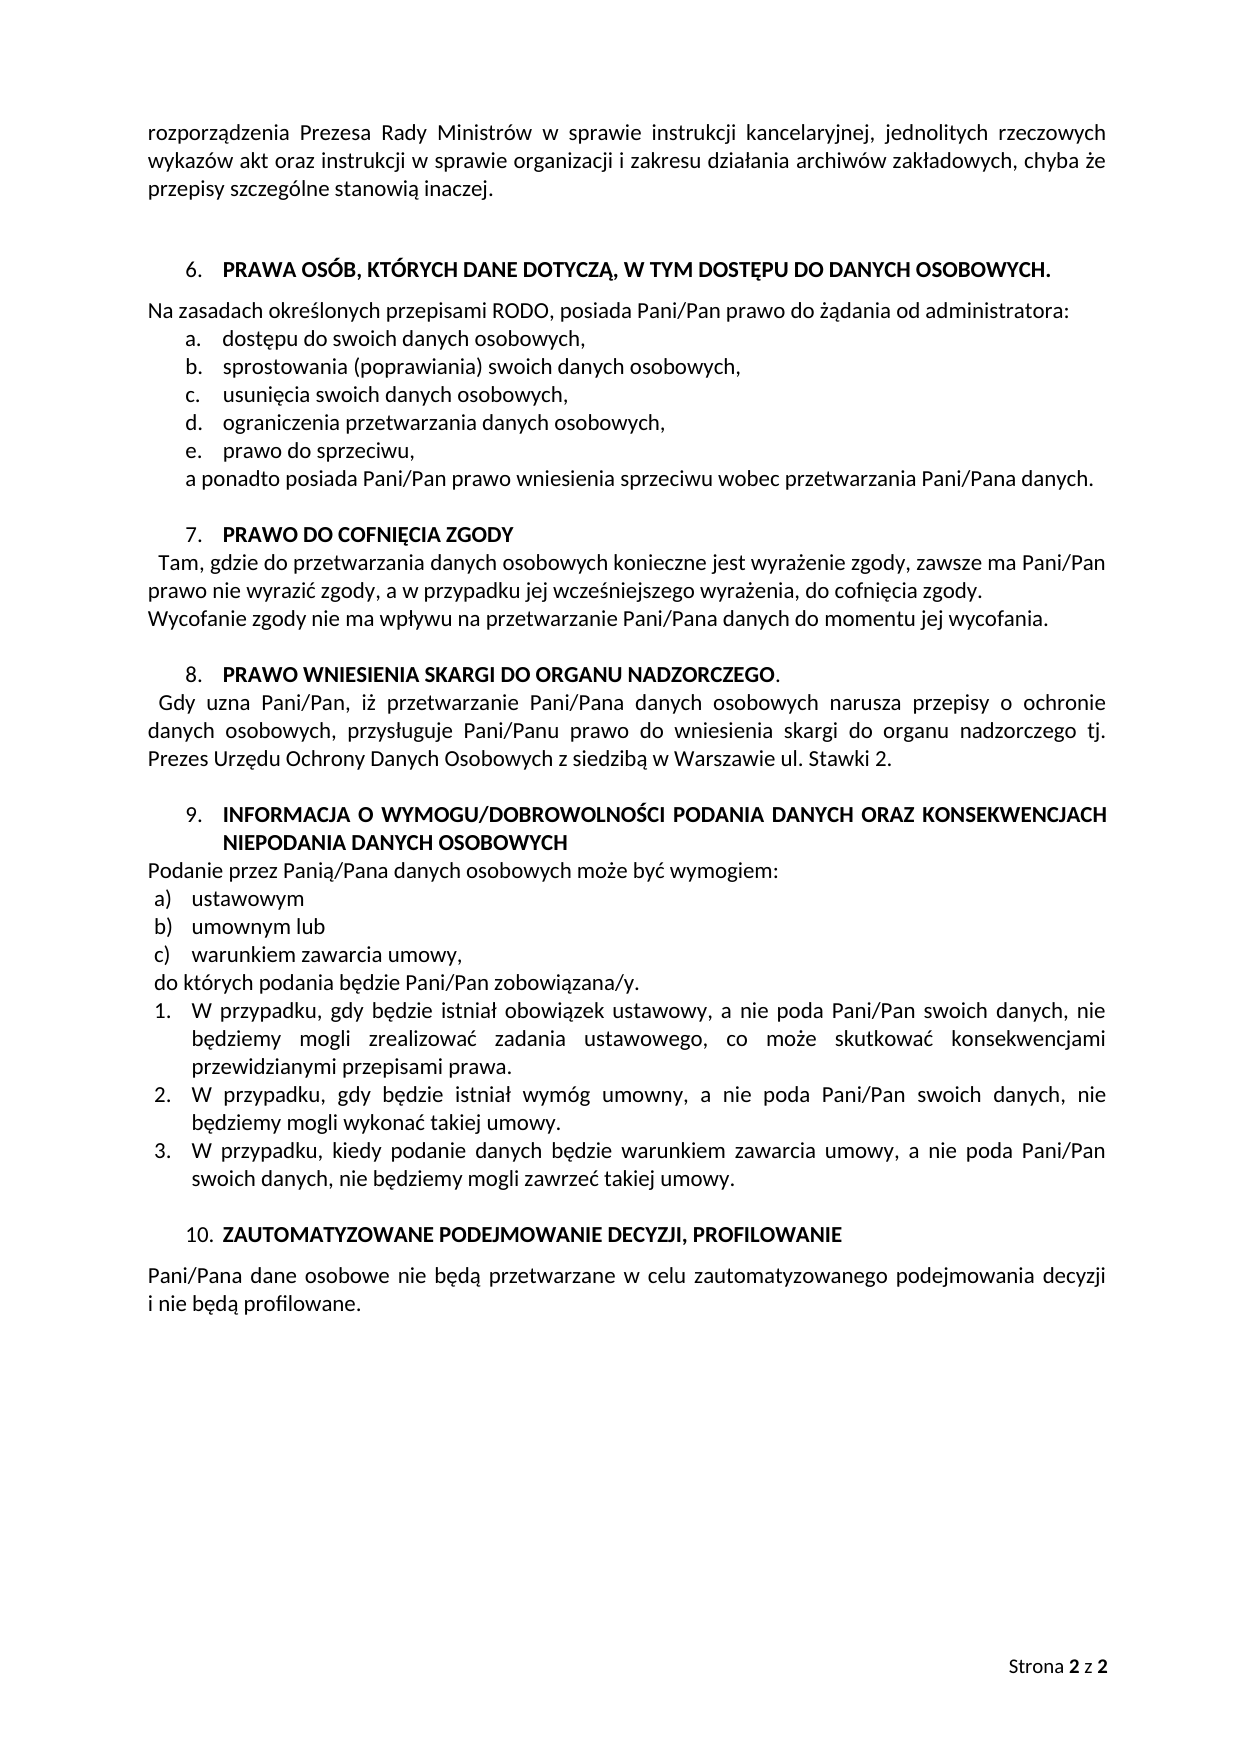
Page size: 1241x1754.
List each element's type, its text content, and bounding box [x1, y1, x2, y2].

list prawo do sprzeciwu, [185, 436, 1107, 464]
list warunkiem zawarcia umowy, [154, 940, 1107, 968]
list PRAWA OSÓB, KTÓRYCH DANE DOTYCZĄ, W TYM DOSTĘPU DO DANYCH OSOBOWYCH. [185, 255, 1107, 283]
list W przypadku, gdy będzie istniał obowiązek ustawowy, a nie poda Pani/Pan swoich danych, nie będziemy mogli zrealizować zadania ustawowego, co może skutkować konsekwencjami przewidzianymi przepisami prawa. [154, 996, 1107, 1080]
list sprostowania (poprawiania) swoich danych osobowych, [185, 352, 1107, 380]
text Tam, gdzie do przetwarzania danych osobowych konieczne jest wyrażenie zgody, zawsze ma Pani/Pan prawo nie wyrazić zgody, a w przypadku jej wcześniejszego wyrażenia, do cofnięcia zgody. [148, 548, 1107, 604]
list ograniczenia przetwarzania danych osobowych, [185, 408, 1107, 436]
list PRAWO WNIESIENIA SKARGI DO ORGANU NADZORCZEGO. [185, 660, 1107, 688]
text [148, 118, 1107, 202]
list usunięcia swoich danych osobowych, [185, 380, 1107, 408]
text do których podania będzie Pani/Pan zobowiązana/y. [154, 968, 1107, 996]
list PRAWO DO COFNIĘCIA ZGODY [185, 520, 1107, 548]
text Pani/Pana dane osobowe nie będą przetwarzane w celu zautomatyzowanego podejmowania decyzji i nie będą profilowane. [148, 1261, 1107, 1317]
list dostępu do swoich danych osobowych, [185, 324, 1107, 352]
list ustawowym [154, 884, 1107, 912]
list umownym lub [154, 912, 1107, 940]
text Na zasadach określonych przepisami RODO, posiada Pani/Pan prawo do żądania od administratora: [148, 296, 1107, 324]
list ZAUTOMATYZOWANE PODEJMOWANIE DECYZJI, PROFILOWANIE [185, 1221, 1107, 1248]
list W przypadku, kiedy podanie danych będzie warunkiem zawarcia umowy, a nie poda Pani/Pan swoich danych, nie będziemy mogli zawrzeć takiej umowy. [154, 1136, 1107, 1192]
text Wycofanie zgody nie ma wpływu na przetwarzanie Pani/Pana danych do momentu jej wycofania. [148, 604, 1107, 632]
text Podanie przez Panią/Pana danych osobowych może być wymogiem: [148, 856, 1107, 884]
list INFORMACJA O WYMOGU/DOBROWOLNOŚCI PODANIA DANYCH ORAZ KONSEKWENCJACH NIEPODANIA DANYCH OSOBOWYCH [185, 800, 1107, 856]
text a ponadto posiada Pani/Pan prawo wniesienia sprzeciwu wobec przetwarzania Pani/Pana danych. [185, 464, 1107, 492]
list W przypadku, gdy będzie istniał wymóg umowny, a nie poda Pani/Pan swoich danych, nie będziemy mogli wykonać takiej umowy. [154, 1080, 1107, 1136]
text Gdy uzna Pani/Pan, iż przetwarzanie Pani/Pana danych osobowych narusza przepisy o ochronie danych osobowych, przysługuje Pani/Panu prawo do wniesienia skargi do organu nadzorczego tj. Prezes Urzędu Ochrony Danych Osobowych z siedzibą w Warszawie ul. Stawki 2. [148, 688, 1107, 772]
